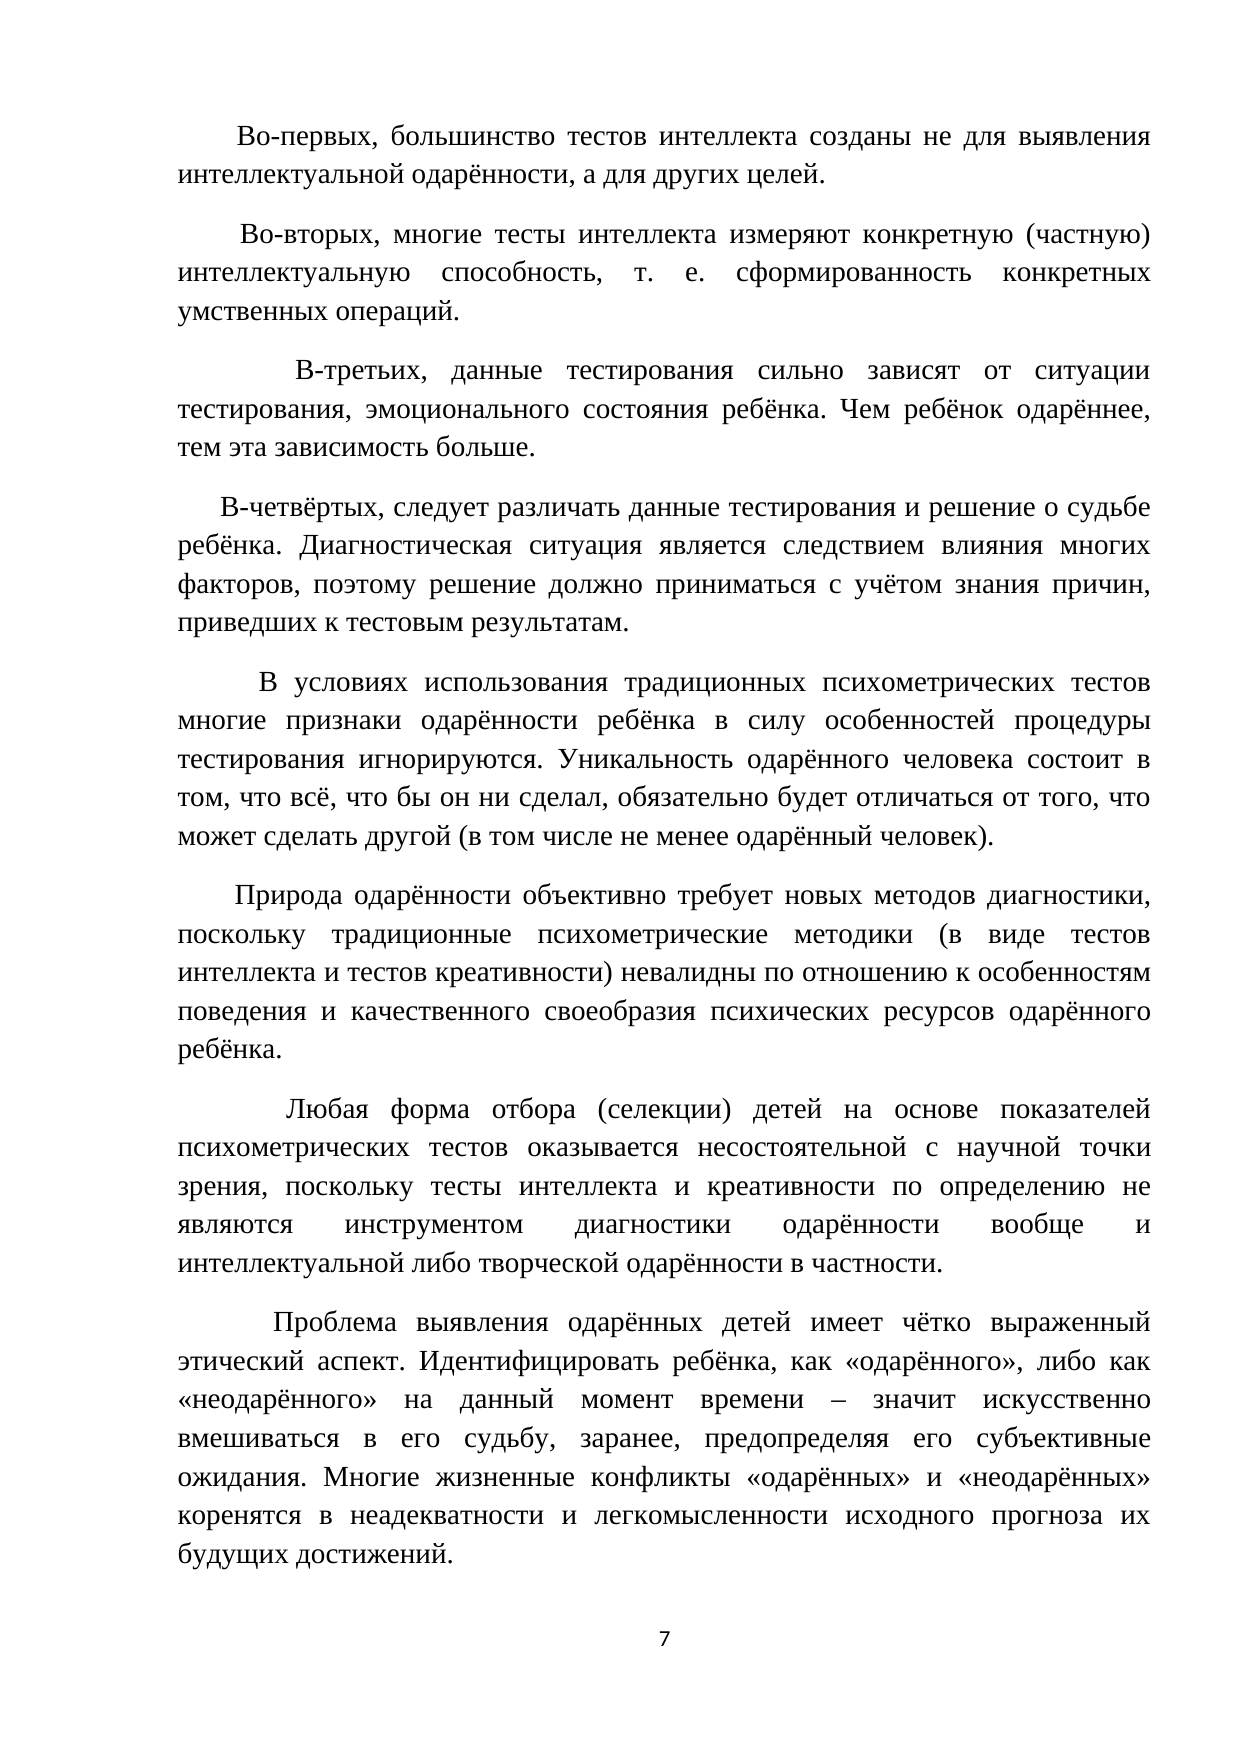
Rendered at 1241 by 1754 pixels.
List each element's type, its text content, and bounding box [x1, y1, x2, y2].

text В-четвёртых, следует различать данные тестирования и решение о судьбе ребёнка. Диагностическая ситуация является следствием влияния многих факторов, поэтому решение должно приниматься с учётом знания причин, приведших к тестовым результатам. [177, 489, 1152, 638]
text Любая форма отбора (селекции) детей на основе показателей психометрических тестов оказывается несостоятельной с научной точки зрения, поскольку тесты интеллекта и креативности по определению не являются инструментом диагностики одарённости вообще и интеллектуальной либо творческой одарённости в частности. [177, 1091, 1152, 1279]
text В условиях использования традиционных психометрических тестов многие признаки одарённости ребёнка в силу особенностей процедуры тестирования игнорируются. Уникальность одарённого человека состоит в том, что всё, что бы он ни сделал, обязательно будет отличаться от того, что может сделать другой (в том числе не менее одарённый человек). [177, 664, 1152, 852]
text В-третьих, данные тестирования сильно зависят от ситуации тестирования, эмоционального состояния ребёнка. Чем ребёнок одарённее, тем эта зависимость больше. [177, 352, 1152, 463]
text Проблема выявления одарённых детей имеет чётко выраженный этический аспект. Идентифицировать ребёнка, как «одарённого», либо как «неодарённого» на данный момент времени – значит искусственно вмешиваться в его судьбу, заранее, предопределяя его субъективные ожидания. Многие жизненные конфликты «одарённых» и «неодарённых» коренятся в неадекватности и легкомысленности исходного прогноза их будущих достижений. [177, 1304, 1152, 1569]
text Природа одарённости объективно требует новых методов диагностики, поскольку традиционные психометрические методики (в виде тестов интеллекта и тестов креативности) невалидны по отношению к особенностям поведения и качественного своеобразия психических ресурсов одарённого ребёнка. [177, 877, 1152, 1065]
text Во-вторых, многие тесты интеллекта измеряют конкретную (частную) интеллектуальную способность, т. е. сформированность конкретных умственных операций. [177, 216, 1152, 327]
text Во-первых, большинство тестов интеллекта созданы не для выявления интеллектуальной одарённости, а для других целей. [177, 118, 1152, 190]
